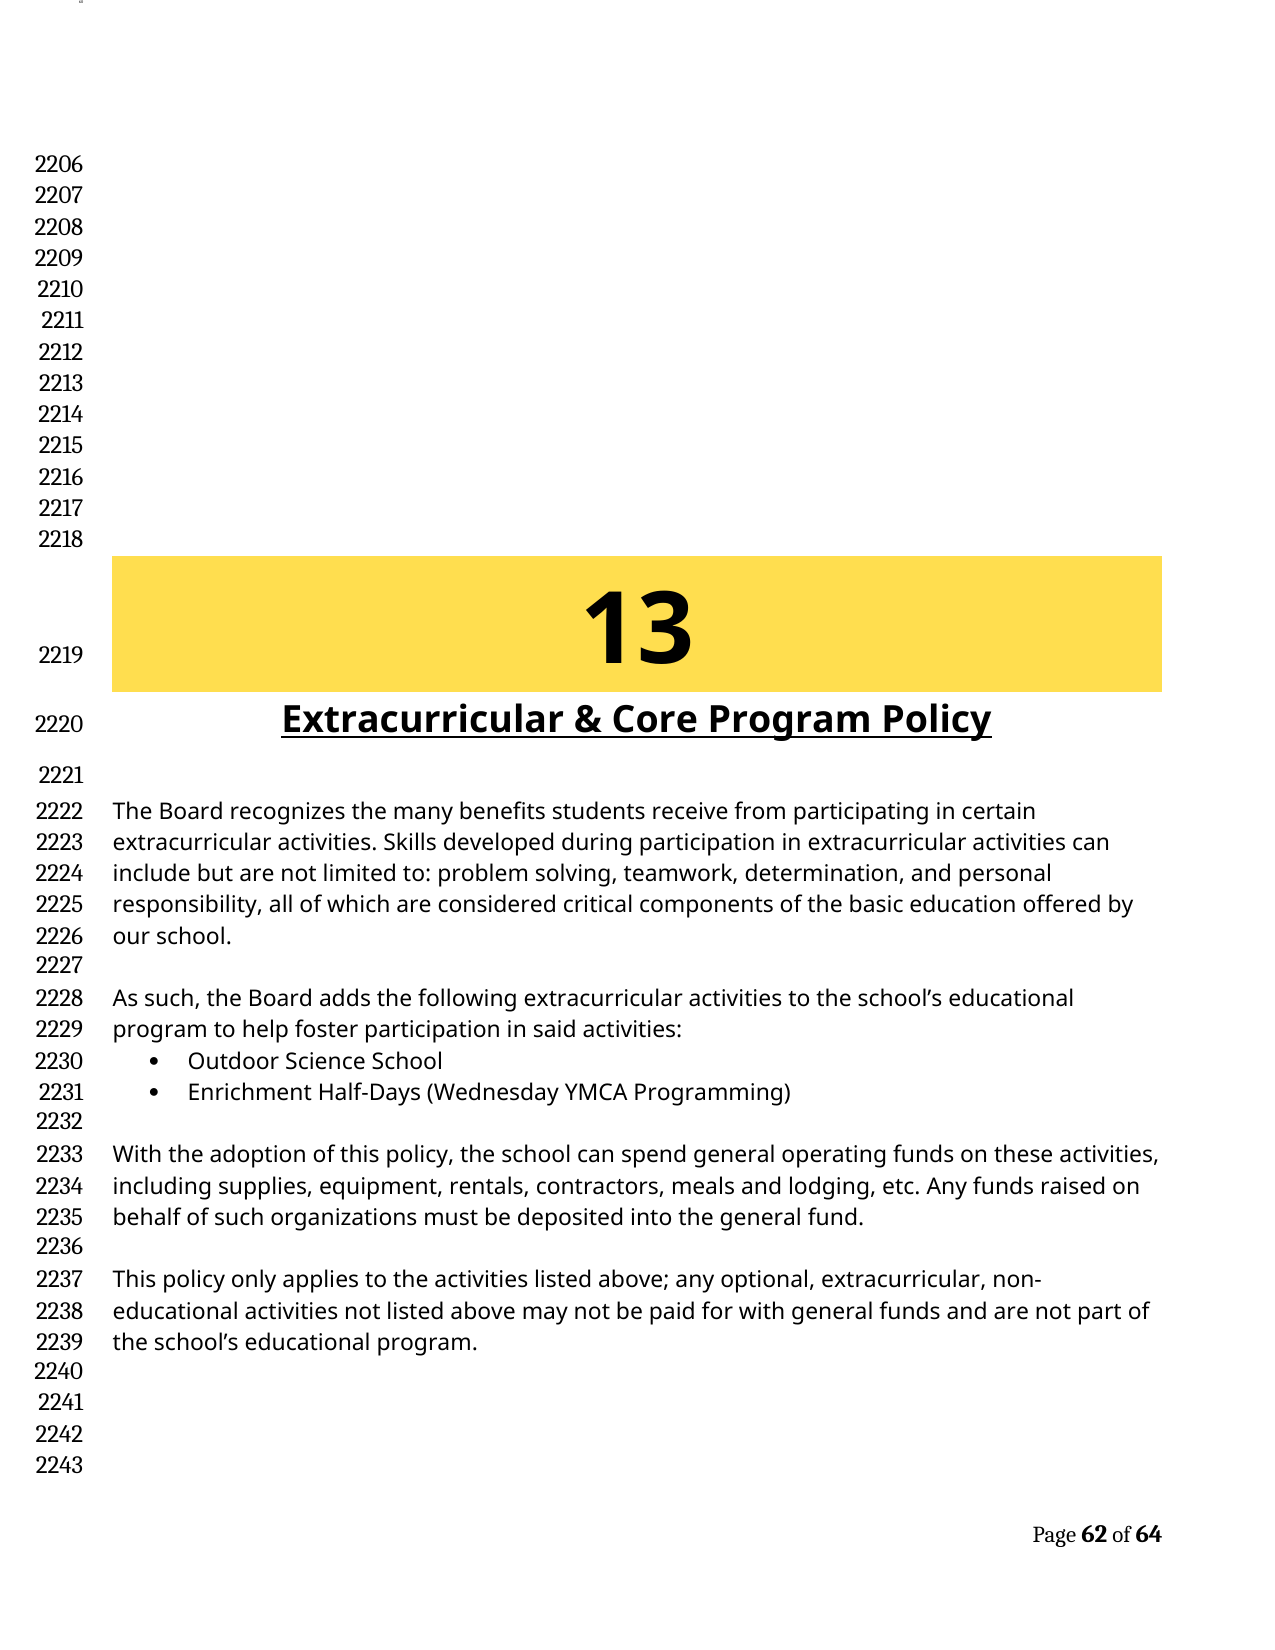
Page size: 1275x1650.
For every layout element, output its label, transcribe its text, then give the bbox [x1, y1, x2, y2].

text The Board recognizes the many benefits students receive from participating in certain extracurricular activities. Skills developed during participation in extracurricular activities can include but are not limited to: problem solving, teamwork, determination, and personal responsibility, all of which are considered critical components of the basic education offered by our school. [112, 794, 1160, 951]
text 13 [112, 556, 1162, 692]
text Extracurricular & Core Program Policy [112, 692, 1160, 743]
text This policy only applies to the activities listed above; any optional, extracurricular, non-educational activities not listed above may not be paid for with general funds and are not part of the school’s educational program. [112, 1263, 1160, 1357]
text As such, the Board adds the following extracurricular activities to the school’s educational program to help foster participation in said activities: [112, 982, 1160, 1044]
list Outdoor Science School [150, 1044, 1160, 1076]
list Enrichment Half-Days (Wednesday YMCA Programming) [150, 1076, 1160, 1107]
text With the adoption of this policy, the school can spend general operating funds on these activities, including supplies, equipment, rentals, contractors, meals and lodging, etc. Any funds raised on behalf of such organizations must be deposited into the general fund. [112, 1138, 1160, 1232]
